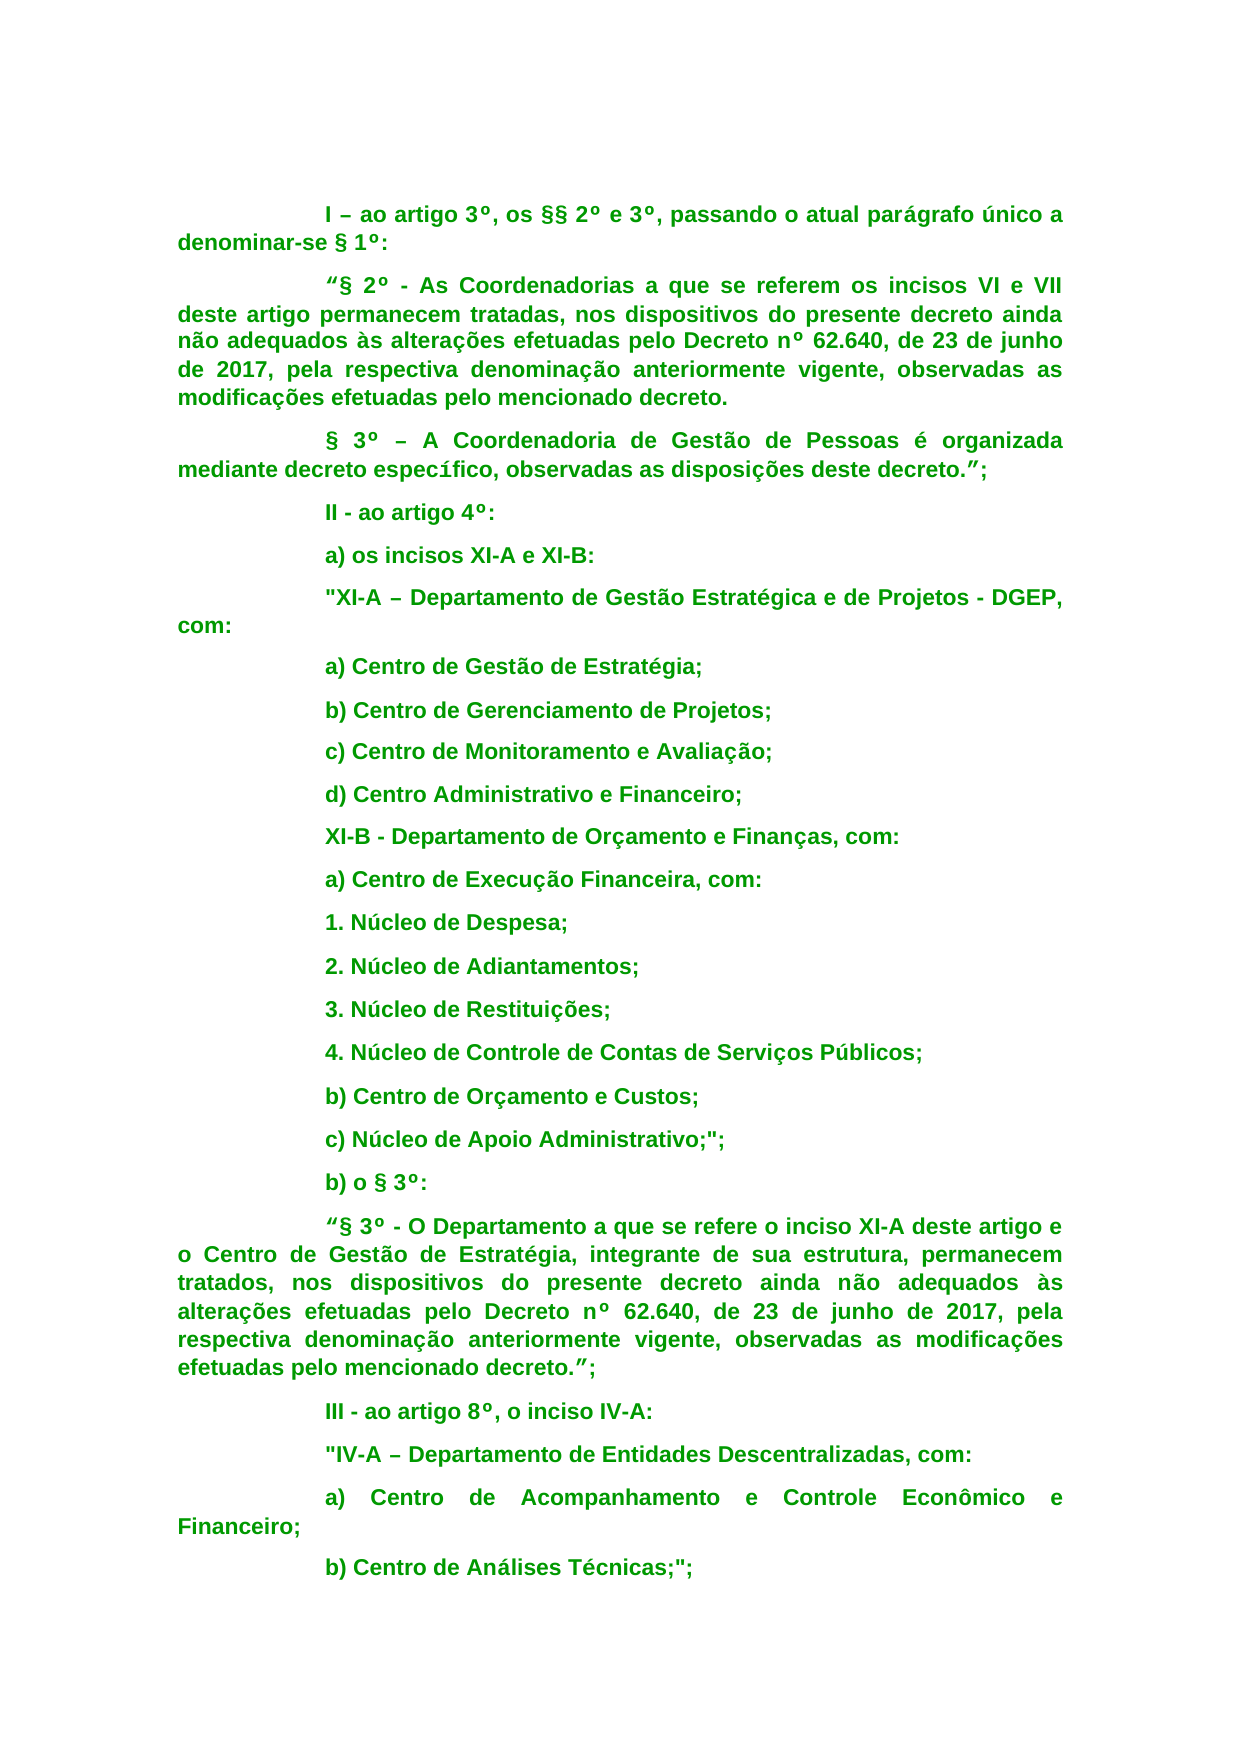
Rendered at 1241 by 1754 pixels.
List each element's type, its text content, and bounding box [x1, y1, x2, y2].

text III - ao artigo 8º, o inciso IV-A: [177, 1398, 1063, 1426]
text XI-B - Departamento de Orçamento e Finanças, com: [177, 823, 1063, 851]
text § 3º – A Coordenadoria de Gestão de Pessoas é organizada mediante decreto específico, observadas as disposições deste decreto.”; [177, 427, 1063, 484]
text b) Centro de Gerenciamento de Projetos; [177, 697, 1063, 723]
text "IV-A – Departamento de Entidades Descentralizadas, com: [177, 1441, 1063, 1469]
text b) Centro de Orçamento e Custos; [177, 1083, 1063, 1111]
text a) Centro de Execução Financeira, com: [177, 866, 1063, 894]
text b) Centro de Análises Técnicas;"; [177, 1554, 1063, 1582]
text 1. Núcleo de Despesa; [177, 909, 1063, 938]
text 3. Núcleo de Restituições; [177, 996, 1063, 1024]
text a) Centro de Gestão de Estratégia; [177, 653, 1063, 682]
text a) Centro de Acompanhamento e Controle Econômico e Financeiro; [177, 1484, 1063, 1539]
text 2. Núcleo de Adiantamentos; [177, 953, 1063, 981]
text d) Centro Administrativo e Financeiro; [177, 781, 1063, 808]
text c) Centro de Monitoramento e Avaliação; [177, 738, 1063, 766]
text a) os incisos XI-A e XI-B: [177, 542, 1063, 568]
text c) Núcleo de Apoio Administrativo;"; [177, 1126, 1063, 1154]
text I – ao artigo 3º, os §§ 2º e 3º, passando o atual parágrafo único a denominar-se § 1º: [177, 201, 1063, 257]
text “§ 3º - O Departamento a que se refere o inciso XI-A deste artigo e o Centro de Gestão de Estratégia, integrante de sua estrutura, permanecem tratados, nos dispositivos do presente decreto ainda não adequados às alterações efetuadas pelo Decreto nº 62.640, de 23 de junho de 2017, pela respectiva denominação anteriormente vigente, observadas as modificações efetuadas pelo mencionado decreto.”; [177, 1213, 1063, 1383]
text “§ 2º - As Coordenadorias a que se referem os incisos VI e VII deste artigo permanecem tratadas, nos dispositivos do presente decreto ainda não adequados às alterações efetuadas pelo Decreto nº 62.640, de 23 de junho de 2017, pela respectiva denominação anteriormente vigente, observadas as modificações efetuadas pelo mencionado decreto. [177, 272, 1063, 412]
text "XI-A – Departamento de Gestão Estratégica e de Projetos - DGEP, com: [177, 583, 1063, 638]
text b) o § 3º: [177, 1169, 1063, 1198]
text II - ao artigo 4º: [177, 499, 1063, 527]
text 4. Núcleo de Controle de Contas de Serviços Públicos; [177, 1039, 1063, 1068]
